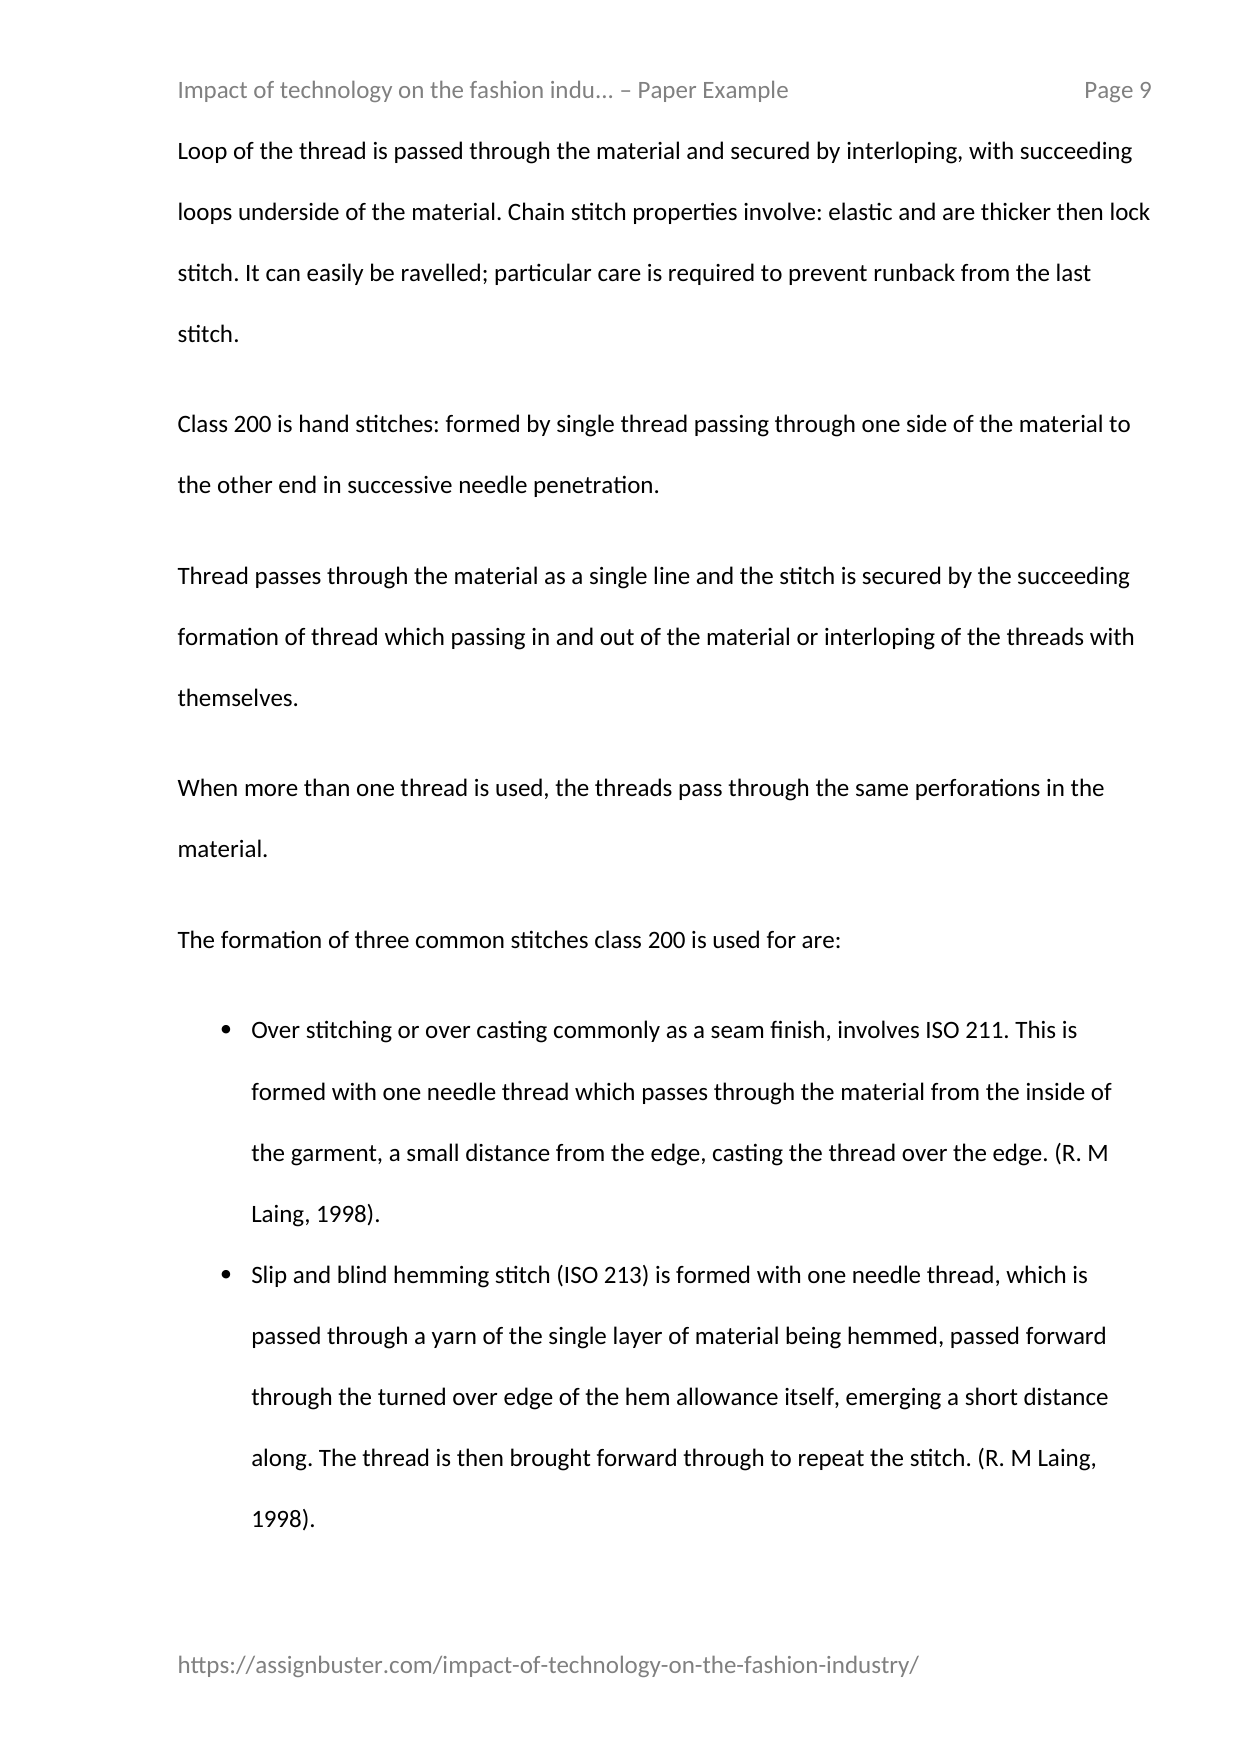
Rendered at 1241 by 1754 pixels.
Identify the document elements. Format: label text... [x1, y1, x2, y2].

text Thread passes through the material as a single line and the stitch is secured by the succeeding formation of thread which passing in and out of the material or interloping of the threads with themselves. [177, 560, 1152, 713]
text When more than one thread is used, the threads pass through the same perforations in the material. [177, 773, 1152, 864]
list Slip and blind hemming stitch (ISO 213) is formed with one needle thread, which is passed through a yarn of the single layer of material being hemmed, passed forward through the turned over edge of the hem allowance itself, emerging a short distance along. The thread is then brought forward through to repeat the stitch. (R. M Laing, 1998). [222, 1259, 1152, 1533]
text The formation of three common stitches class 200 is used for are: [177, 924, 1152, 955]
text Class 200 is hand stitches: formed by single thread passing through one side of the material to the other end in successive needle penetration. [177, 408, 1152, 500]
list Over stitching or over casting commonly as a seam finish, involves ISO 211. This is formed with one needle thread which passes through the material from the inside of the garment, a small distance from the edge, casting the thread over the edge. (R. M Laing, 1998). [222, 1015, 1152, 1228]
text Loop of the thread is passed through the material and secured by interloping, with succeeding loops underside of the material. Chain stitch properties involve: elastic and are thicker then lock stitch. It can easily be ravelled; particular care is required to prevent runback from the last stitch. [177, 135, 1152, 348]
